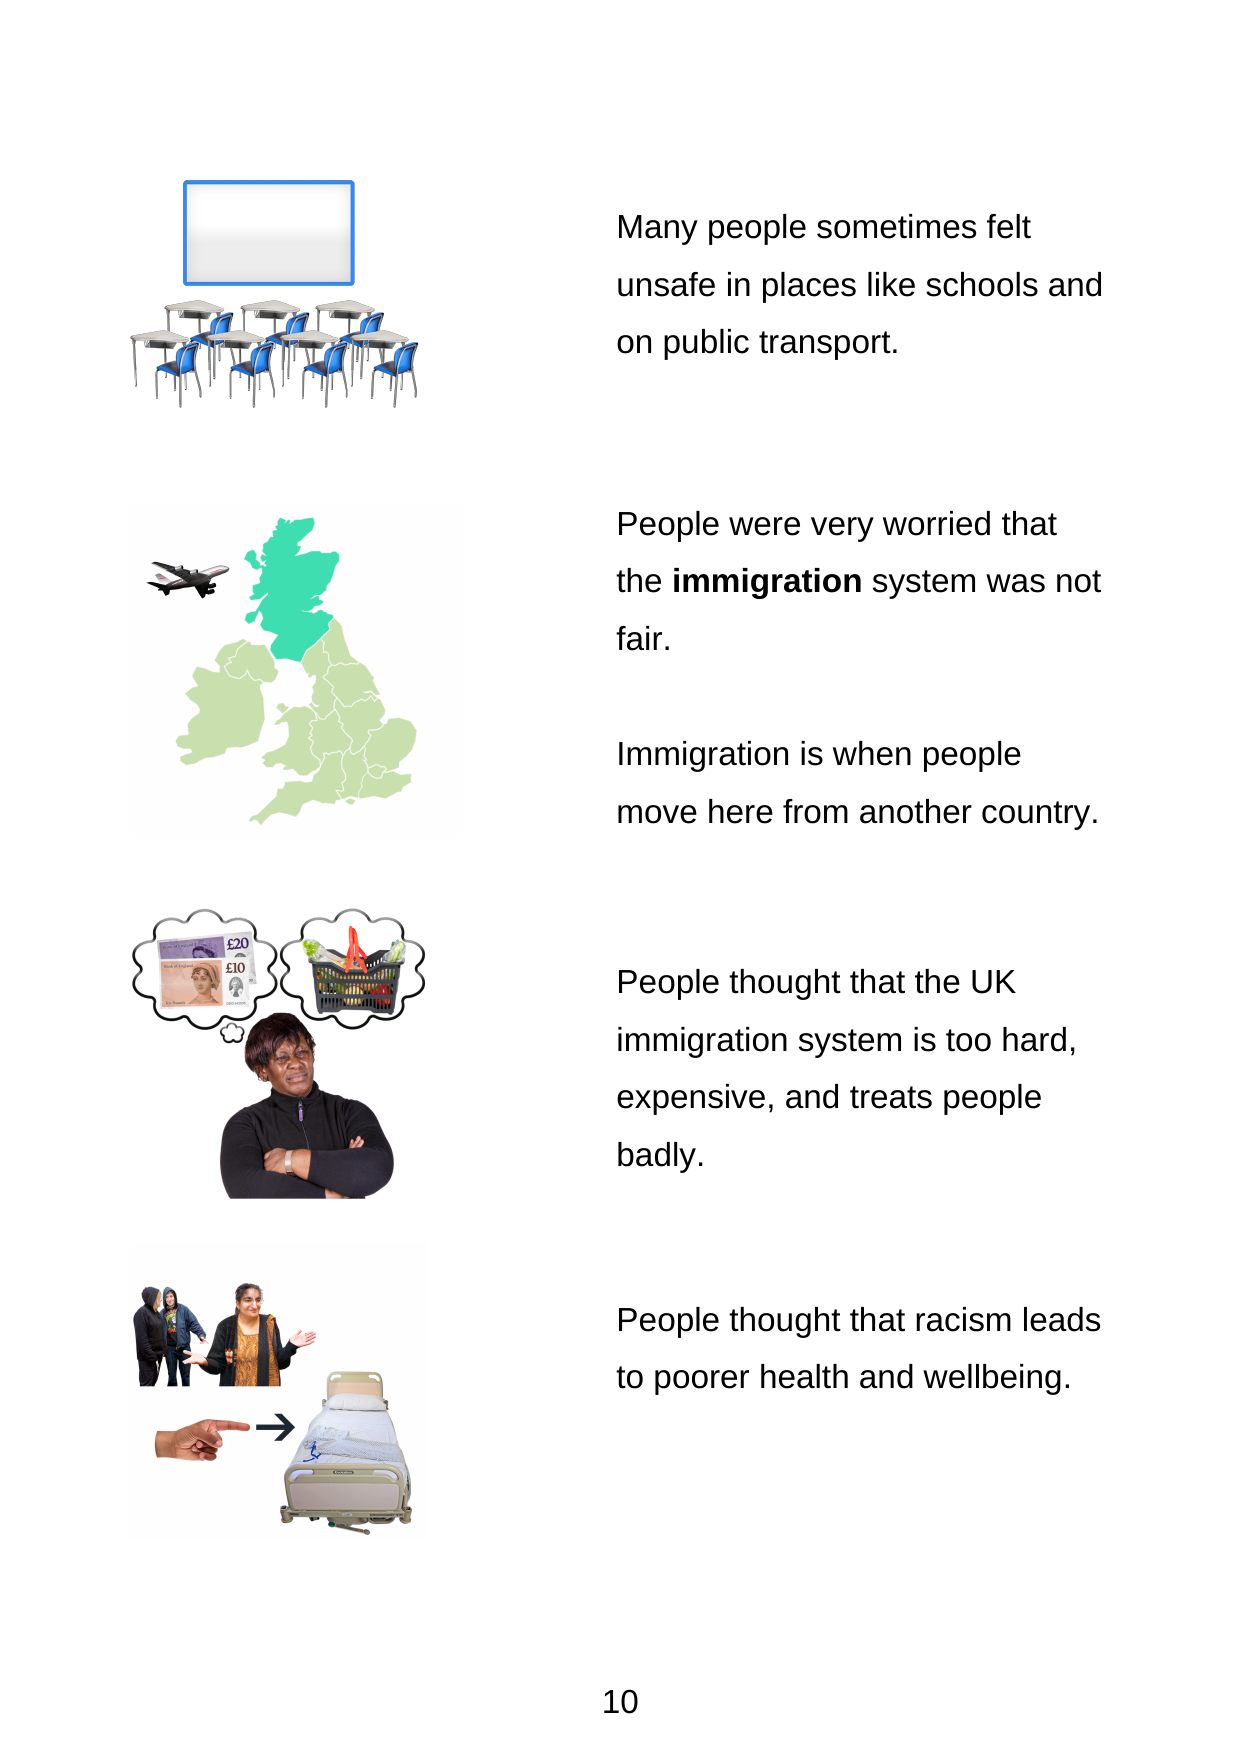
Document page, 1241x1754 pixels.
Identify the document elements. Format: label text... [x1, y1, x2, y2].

table_cell [118, 905, 605, 1242]
table_cell People thought that racism leads to poorer health and wellbeing. [605, 1242, 1122, 1557]
picture [129, 1242, 428, 1540]
picture [129, 149, 419, 439]
picture [129, 503, 463, 838]
table_cell [118, 504, 605, 904]
table_cell Many people sometimes felt unsafe in places like schools and on public transport. [605, 150, 1122, 504]
picture [129, 904, 428, 1203]
table_cell People were very worried that the immigration system was not fair. Immigration is when people move here from another country. [605, 504, 1122, 904]
table_cell [118, 1242, 605, 1557]
table_cell People thought that the UK immigration system is too hard, expensive, and treats people badly. [605, 905, 1122, 1242]
table_cell [118, 150, 605, 504]
